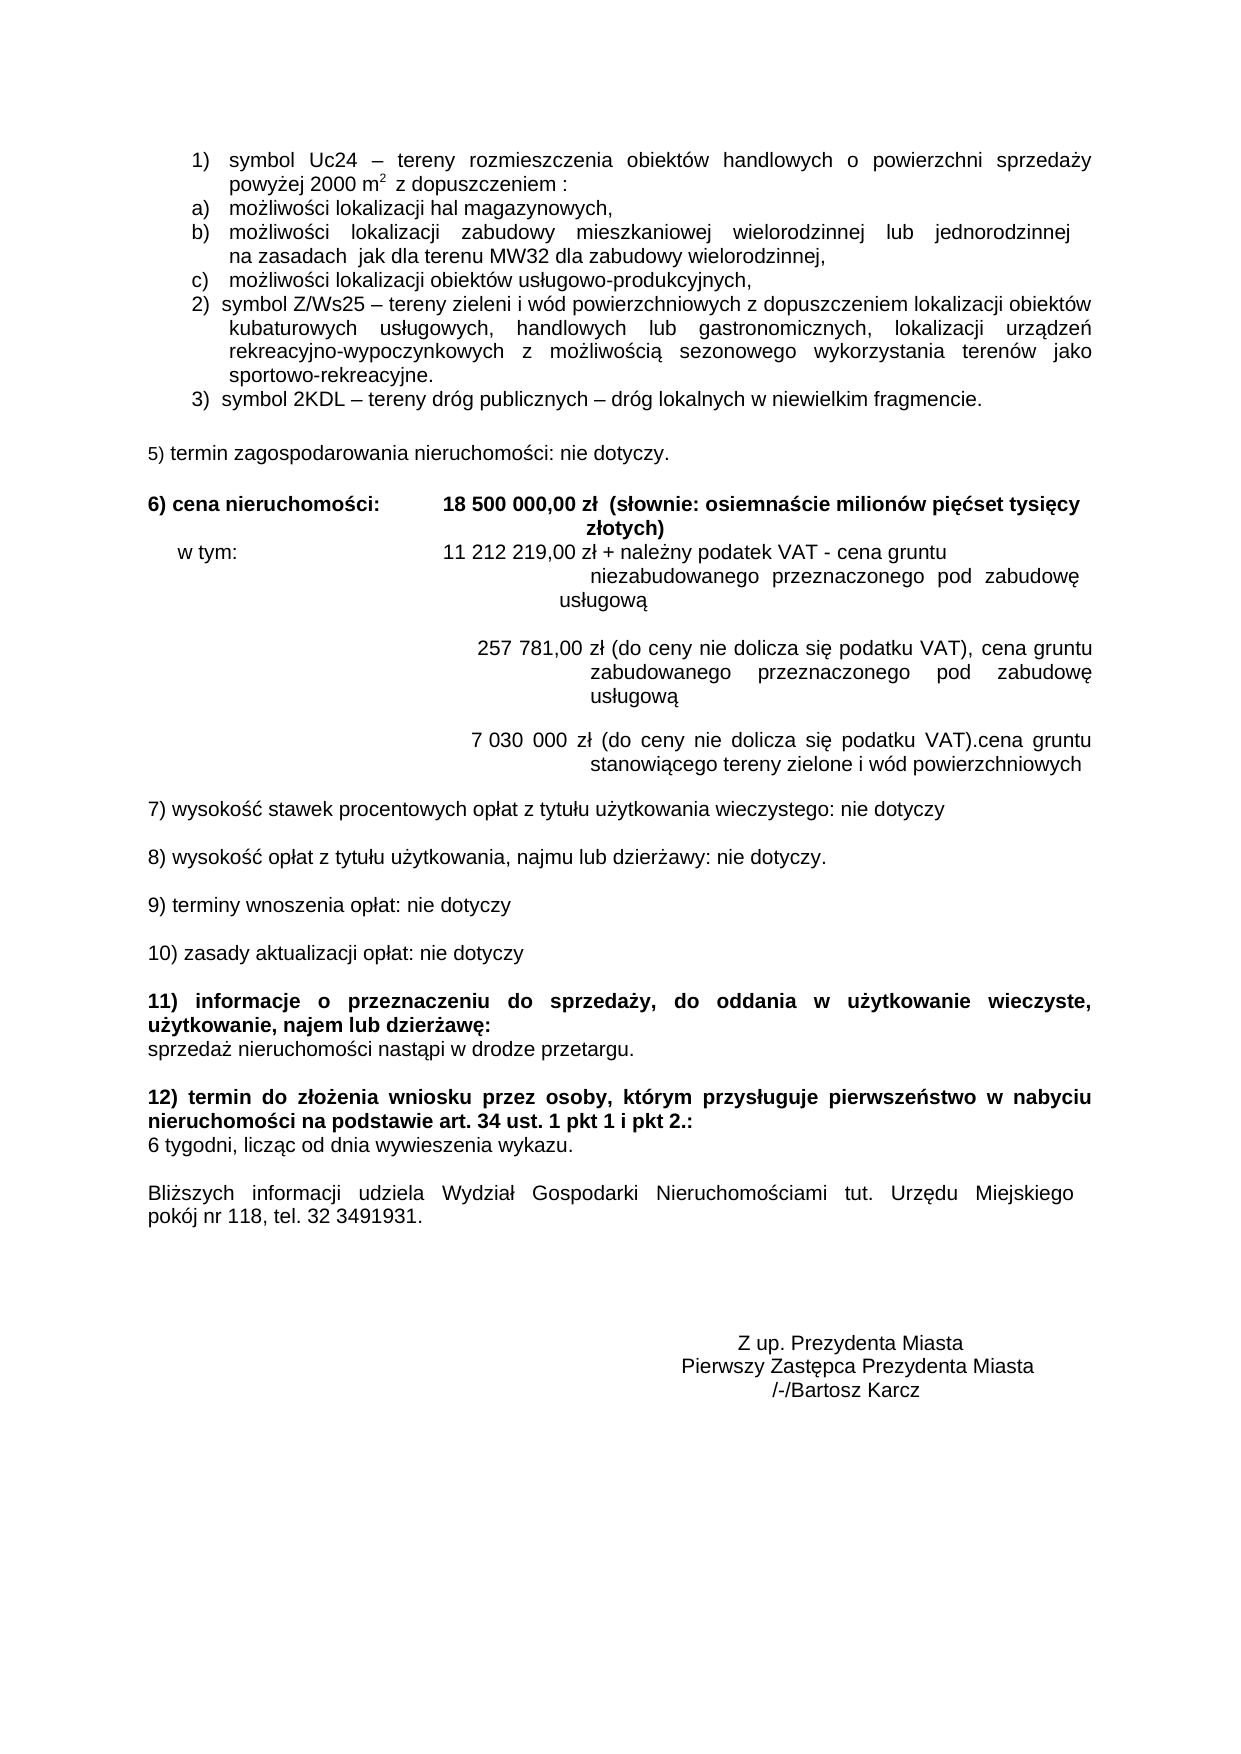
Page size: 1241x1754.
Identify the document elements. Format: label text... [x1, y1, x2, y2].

text 9) terminy wnoszenia opłat: nie dotyczy [148, 893, 1093, 917]
text 257 781,00 zł (do ceny nie dolicza się podatku VAT), cena gruntu zabudowanego przeznaczonego pod zabudowę usługową [443, 636, 1093, 707]
text niezabudowanego przeznaczonego pod zabudowę usługową [148, 564, 1093, 612]
text 6 tygodni, licząc od dnia wywieszenia wykazu. [148, 1132, 1093, 1156]
subtitle /-/Bartosz Karcz [738, 1378, 1093, 1402]
list możliwości lokalizacji hal magazynowych, [191, 196, 1093, 219]
text 7 030 000 zł (do ceny nie dolicza się podatku VAT).cena gruntu stanowiącego tereny zielone i wód powierzchniowych [443, 728, 1093, 776]
list możliwości lokalizacji obiektów usługowo-produkcyjnych, [191, 267, 1093, 291]
subtitle Pierwszy Zastępca Prezydenta Miasta [590, 1354, 1093, 1378]
list symbol Z/Ws25 – tereny zieleni i wód powierzchniowych z dopuszczeniem lokalizacji obiektów kubaturowych usługowych, handlowych lub gastronomicznych, lokalizacji urządzeń rekreacyjno-wypoczynkowych z możliwością sezonowego wykorzystania terenów jako sportowo-rekreacyjne. [191, 291, 1093, 387]
text 6) cena nieruchomości: 18 500 000,00 zł (słownie: osiemnaście milionów pięćset tysięcy złotych) [148, 492, 1093, 540]
text 8) wysokość opłat z tytułu użytkowania, najmu lub dzierżawy: nie dotyczy. [148, 845, 1093, 869]
text sprzedaż nieruchomości nastąpi w drodze przetargu. [148, 1037, 1093, 1061]
text 7) wysokość stawek procentowych opłat z tytułu użytkowania wieczystego: nie dotyczy [148, 797, 1093, 821]
text 5) termin zagospodarowania nieruchomości: nie dotyczy. [148, 440, 1093, 464]
list możliwości lokalizacji zabudowy mieszkaniowej wielorodzinnej lub jednorodzinnej na zasadach jak dla terenu MW32 dla zabudowy wielorodzinnej, [191, 219, 1093, 267]
text Bliższych informacji udziela Wydział Gospodarki Nieruchomościami tut. Urzędu Miejskiego pokój nr 118, tel. 32 3491931. [148, 1180, 1093, 1228]
text w tym: 11 212 219,00 zł + należny podatek VAT - cena gruntu [148, 540, 1093, 564]
text 11) informacje o przeznaczeniu do sprzedaży, do oddania w użytkowanie wieczyste, użytkowanie, najem lub dzierżawę: [148, 989, 1093, 1037]
subtitle Z up. Prezydenta Miasta [148, 1330, 1093, 1354]
list symbol Uc24 – tereny rozmieszczenia obiektów handlowych o powierzchni sprzedaży powyżej 2000 m2 z dopuszczeniem : [191, 148, 1093, 196]
text 12) termin do złożenia wniosku przez osoby, którym przysługuje pierwszeństwo w nabyciu nieruchomości na podstawie art. 34 ust. 1 pkt 1 i pkt 2.: [148, 1084, 1093, 1132]
text 10) zasady aktualizacji opłat: nie dotyczy [148, 941, 1093, 965]
list symbol 2KDL – tereny dróg publicznych – dróg lokalnych w niewielkim fragmencie. [191, 387, 1093, 411]
